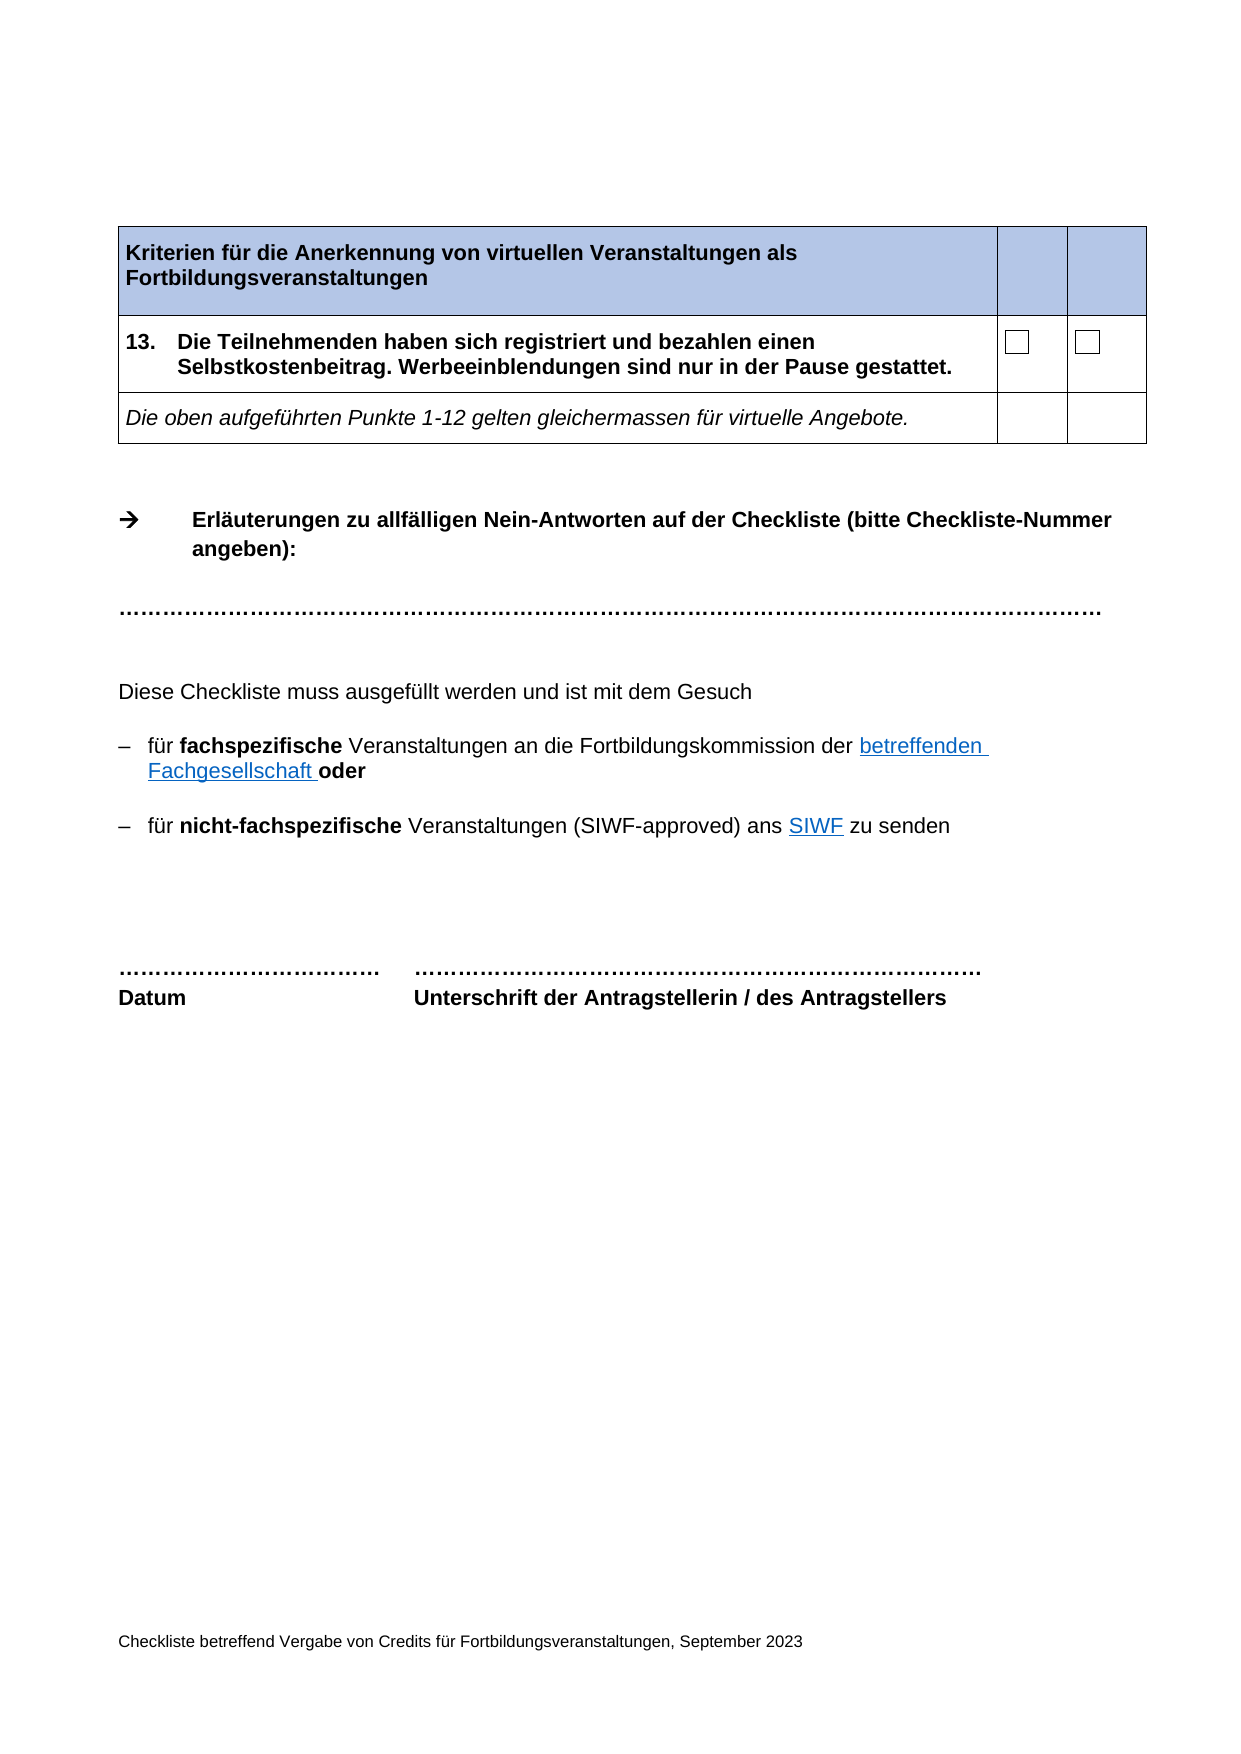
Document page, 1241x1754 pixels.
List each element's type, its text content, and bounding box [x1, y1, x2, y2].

table_cell 13. Die Teilnehmenden haben sich registriert und bezahlen einen Selbstkostenbeitrag. Werbeeinblendungen sind nur in der Pause gestattet. [119, 316, 997, 392]
list für nicht-fachspezifische Veranstaltungen (SIWF-approved) ans SIWF zu senden [118, 813, 1122, 838]
text Erläuterungen zu allfälligen Nein-Antworten auf der Checkliste (bitte Checkliste-Nummer [118, 507, 1122, 532]
text ……………………………… …………………………………………………………………… [118, 955, 1122, 980]
text Datum Unterschrift der Antragstellerin / des Antragstellers [118, 984, 1122, 1010]
table_header [1068, 227, 1146, 315]
table_cell [998, 393, 1067, 443]
table_cell [998, 316, 1067, 392]
text Diese Checkliste muss ausgefüllt werden und ist mit dem Gesuch [118, 679, 1122, 704]
text angeben): [118, 536, 1122, 561]
table_header Kriterien für die Anerkennung von virtuellen Veranstaltungen als Fortbildungsveranstaltungen [119, 227, 997, 315]
table_cell [1068, 316, 1146, 392]
table_cell [1068, 393, 1146, 443]
text ……………………………………………………………………………………………………………………… [118, 595, 1138, 620]
table_cell Die oben aufgeführten Punkte 1-12 gelten gleichermassen für virtuelle Angebote. [119, 393, 997, 443]
list für fachspezifische Veranstaltungen an die Fortbildungskommission der betreffenden Fachgesellschaft oder [118, 733, 1122, 783]
table_header [998, 227, 1067, 315]
